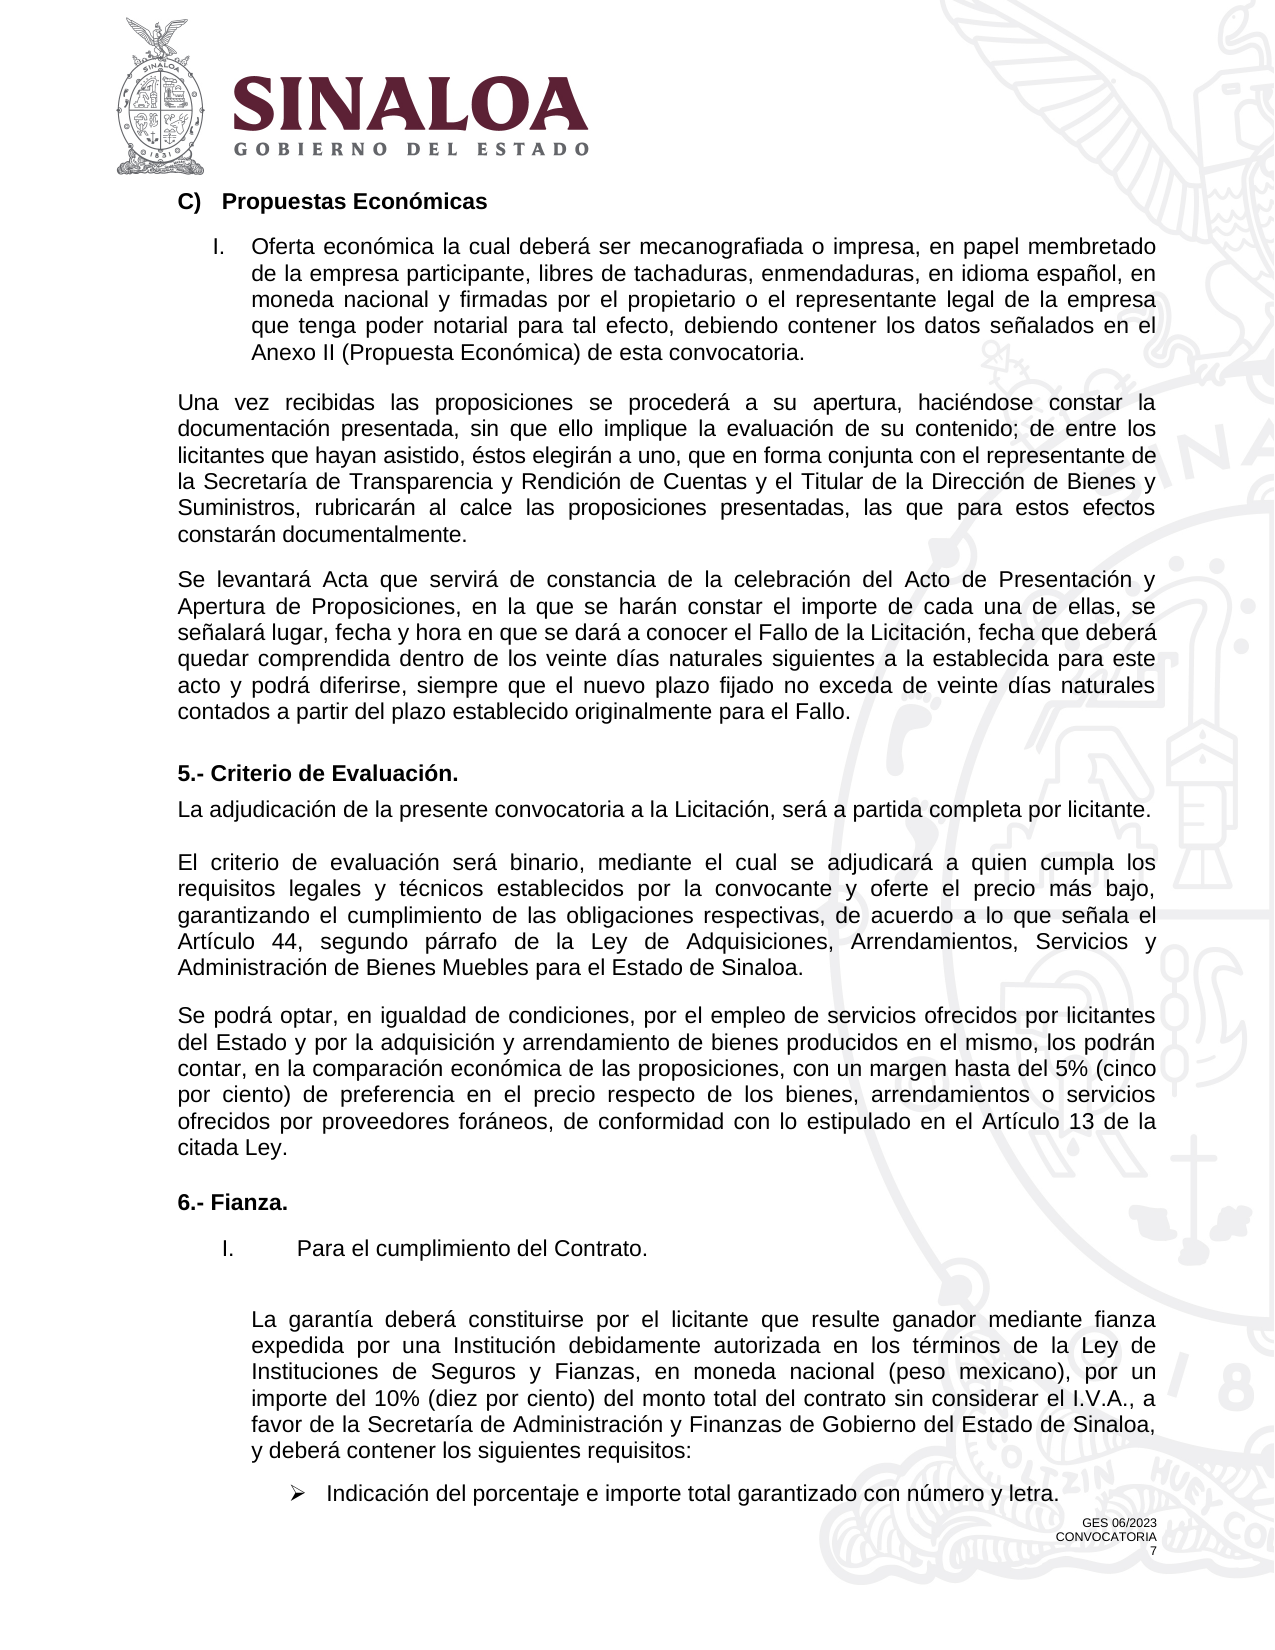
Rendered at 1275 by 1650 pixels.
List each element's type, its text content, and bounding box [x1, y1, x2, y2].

list Oferta económica la cual deberá ser mecanografiada o impresa, en papel membretado de la empresa participante, libres de tachaduras, enmendaduras, en idioma español, en moneda nacional y firmadas por el propietario o el representante legal de la empresa que tenga poder notarial para tal efecto, debiendo contener los datos señalados en el Anexo II (Propuesta Económica) de esta convocatoria. [212, 233, 1157, 365]
text 6.- Fianza. [177, 1189, 1157, 1215]
text La garantía deberá constituirse por el licitante que resulte ganador mediante fianza expedida por una Institución debidamente autorizada en los términos de la Ley de Instituciones de Seguros y Fianzas, en moneda nacional (peso mexicano), por un importe del 10% (diez por ciento) del monto total del contrato sin considerar el I.V.A., a favor de la Secretaría de Administración y Finanzas de Gobierno del Estado de Sinaloa, y deberá contener los siguientes requisitos: [251, 1306, 1157, 1464]
text El criterio de evaluación será binario, mediante el cual se adjudicará a quien cumpla los requisitos legales y técnicos establecidos por la convocante y oferte el precio más bajo, garantizando el cumplimiento de las obligaciones respectivas, de acuerdo a lo que señala el Artículo 44, segundo párrafo de la Ley de Adquisiciones, Arrendamientos, Servicios y Administración de Bienes Muebles para el Estado de Sinaloa. [177, 849, 1157, 981]
list Propuestas Económicas [177, 188, 1157, 214]
picture [0, 0, 1274, 1590]
text Se podrá optar, en igualdad de condiciones, por el empleo de servicios ofrecidos por licitantes del Estado y por la adquisición y arrendamiento de bienes producidos en el mismo, los podrán contar, en la comparación económica de las proposiciones, con un margen hasta del 5% (cinco por ciento) de preferencia en el precio respecto de los bienes, arrendamientos o servicios ofrecidos por proveedores foráneos, de conformidad con lo estipulado en el Artículo 13 de la citada Ley. [177, 1002, 1157, 1160]
list Para el cumplimiento del Contrato. [222, 1234, 1157, 1261]
list Se levantará Acta que servirá de constancia de la celebración del Acto de Presentación y Apertura de Proposiciones, en la que se harán constar el importe de cada una de ellas, se señalará lugar, fecha y hora en que se dará a conocer el Fallo de la Licitación, fecha que deberá quedar comprendida dentro de los veinte días naturales siguientes a la establecida para este acto y podrá diferirse, siempre que el nuevo plazo fijado no exceda de veinte días naturales contados a partir del plazo establecido originalmente para el Fallo. [177, 566, 1157, 724]
text La adjudicación de la presente convocatoria a la Licitación, será a partida completa por licitante. [177, 796, 1157, 823]
text 5.- Criterio de Evaluación. [177, 760, 1157, 787]
list Una vez recibidas las proposiciones se procederá a su apertura, haciéndose constar la documentación presentada, sin que ello implique la evaluación de su contenido; de entre los licitantes que hayan asistido, éstos elegirán a uno, que en forma conjunta con el representante de la Secretaría de Transparencia y Rendición de Cuentas y el Titular de la Dirección de Bienes y Suministros, rubricarán al calce las proposiciones presentadas, las que para estos efectos constarán documentalmente. [177, 389, 1157, 547]
list Indicación del porcentaje e importe total garantizado con número y letra. [288, 1480, 1157, 1507]
